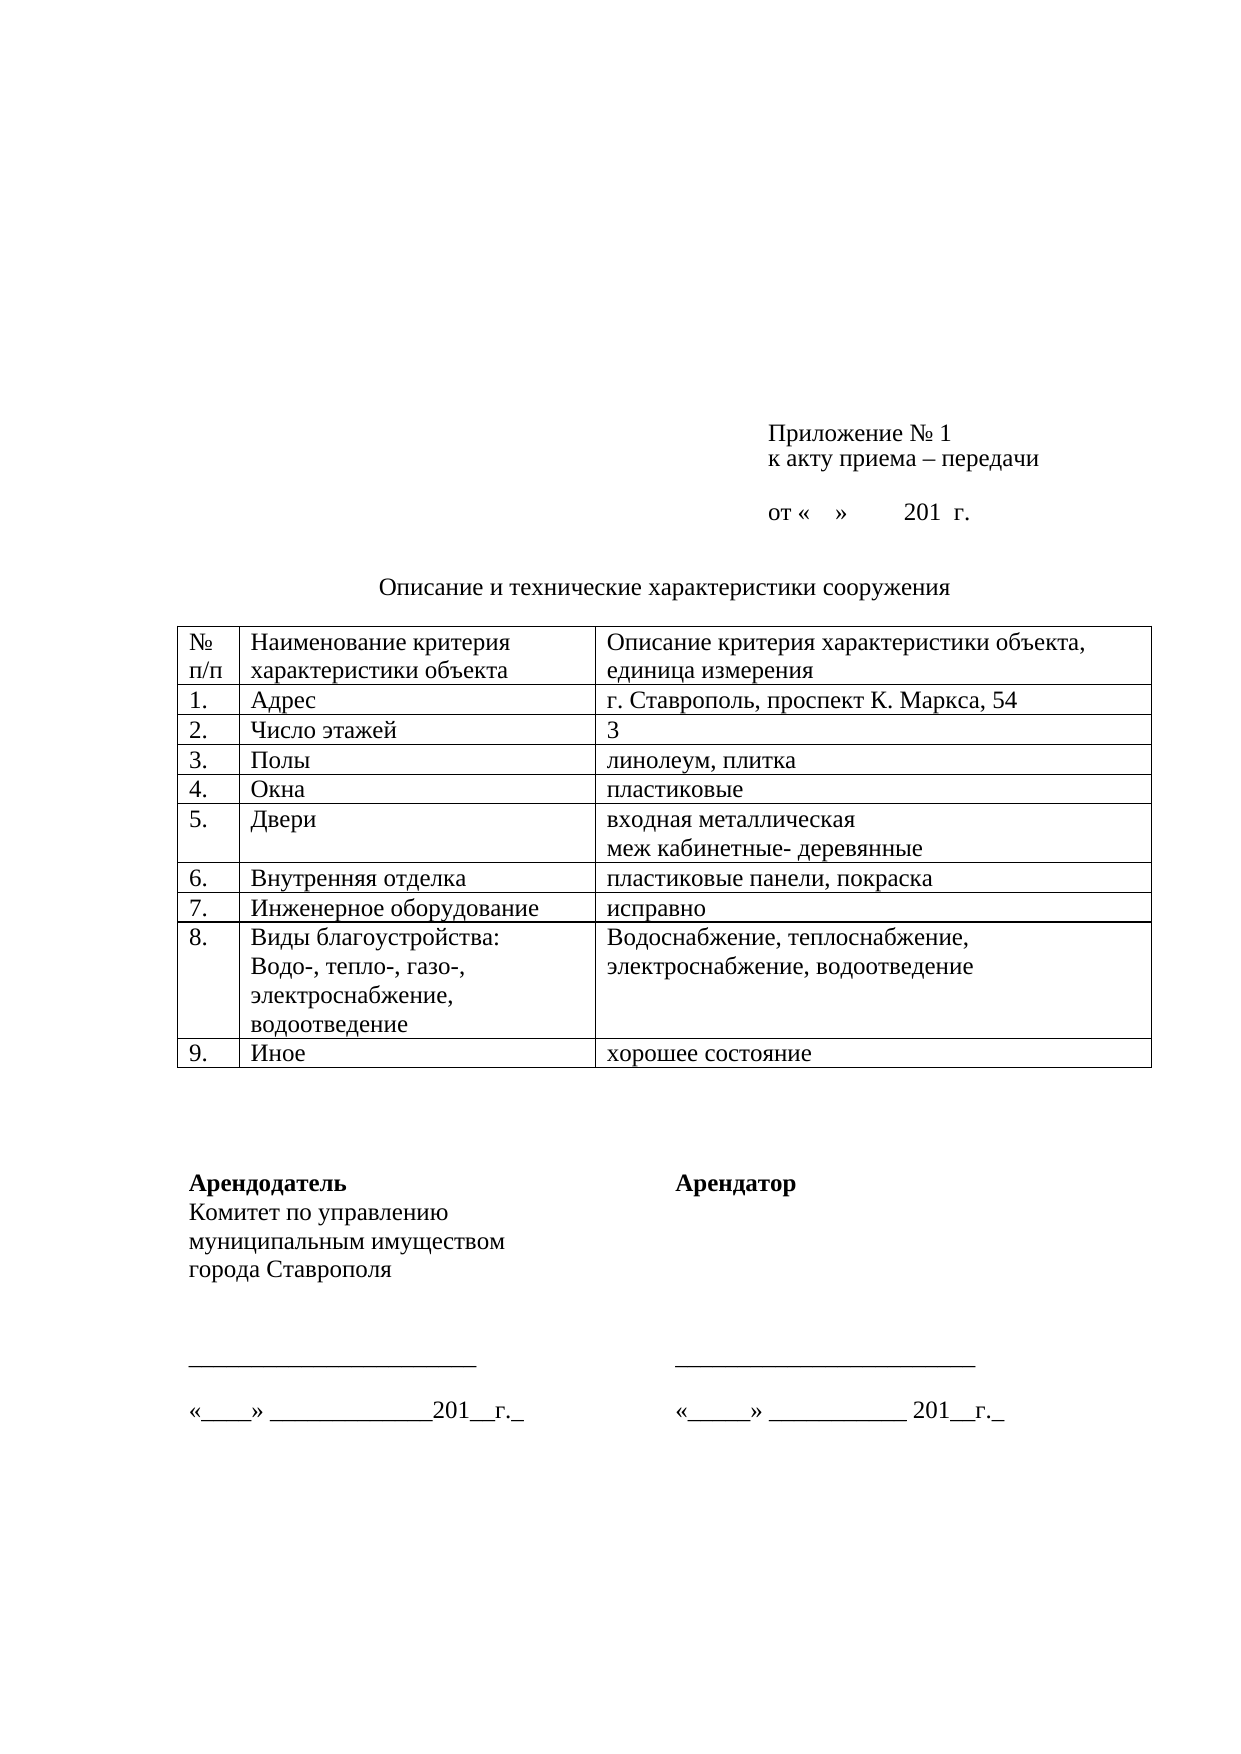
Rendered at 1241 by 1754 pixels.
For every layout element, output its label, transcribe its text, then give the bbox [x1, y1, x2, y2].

table_cell Двери [240, 804, 595, 862]
table_header Арендатор ________________________ «_____» ___________ 201__г._ [664, 1168, 1152, 1475]
table_cell Инженерное оборудование [240, 893, 595, 921]
table_header Арендодатель Комитет по управлению муниципальным имуществом города Ставрополя _______________________ «____» _____________201__г._ [177, 1168, 664, 1475]
table_cell 4. [178, 775, 239, 803]
text Описание и технические характеристики сооружения [177, 576, 1152, 601]
text к акту приема – передачи [768, 447, 1152, 472]
table_cell 9. [178, 1039, 239, 1067]
table_cell Окна [240, 775, 595, 803]
table_cell Адрес [240, 685, 595, 714]
table_cell г. Ставрополь, проспект К. Маркса, 54 [596, 685, 1151, 714]
table_cell 3. [178, 745, 239, 773]
table_cell линолеум, плитка [596, 745, 1151, 773]
table_cell 5. [178, 804, 239, 862]
table_cell 3 [596, 715, 1151, 744]
table_cell пластиковые [596, 775, 1151, 803]
table_header Описание критерия характеристики объекта, единица измерения [596, 627, 1151, 684]
text Приложение № 1 [768, 422, 1152, 447]
table_cell исправно [596, 893, 1151, 921]
table_header № п/п [178, 627, 239, 684]
table_cell 6. [178, 863, 239, 892]
text от « » 201 г. [768, 501, 1152, 526]
table_cell 8. [178, 923, 239, 1037]
table_cell входная металлическая меж кабинетные- деревянные [596, 804, 1151, 862]
table_cell 1. [178, 685, 239, 714]
table_cell Число этажей [240, 715, 595, 744]
table_cell Иное [240, 1039, 595, 1067]
table_cell Виды благоустройства: Водо-, тепло-, газо-, электроснабжение, водоотведение [240, 923, 595, 1037]
table_cell Полы [240, 745, 595, 773]
table_cell 2. [178, 715, 239, 744]
table_header Наименование критерия характеристики объекта [240, 627, 595, 684]
table_cell 7. [178, 893, 239, 921]
table_cell Внутренняя отделка [240, 863, 595, 892]
table_cell Водоснабжение, теплоснабжение, электроснабжение, водоотведение [596, 923, 1151, 1037]
table_cell хорошее состояние [596, 1039, 1151, 1067]
table_cell пластиковые панели, покраска [596, 863, 1151, 892]
